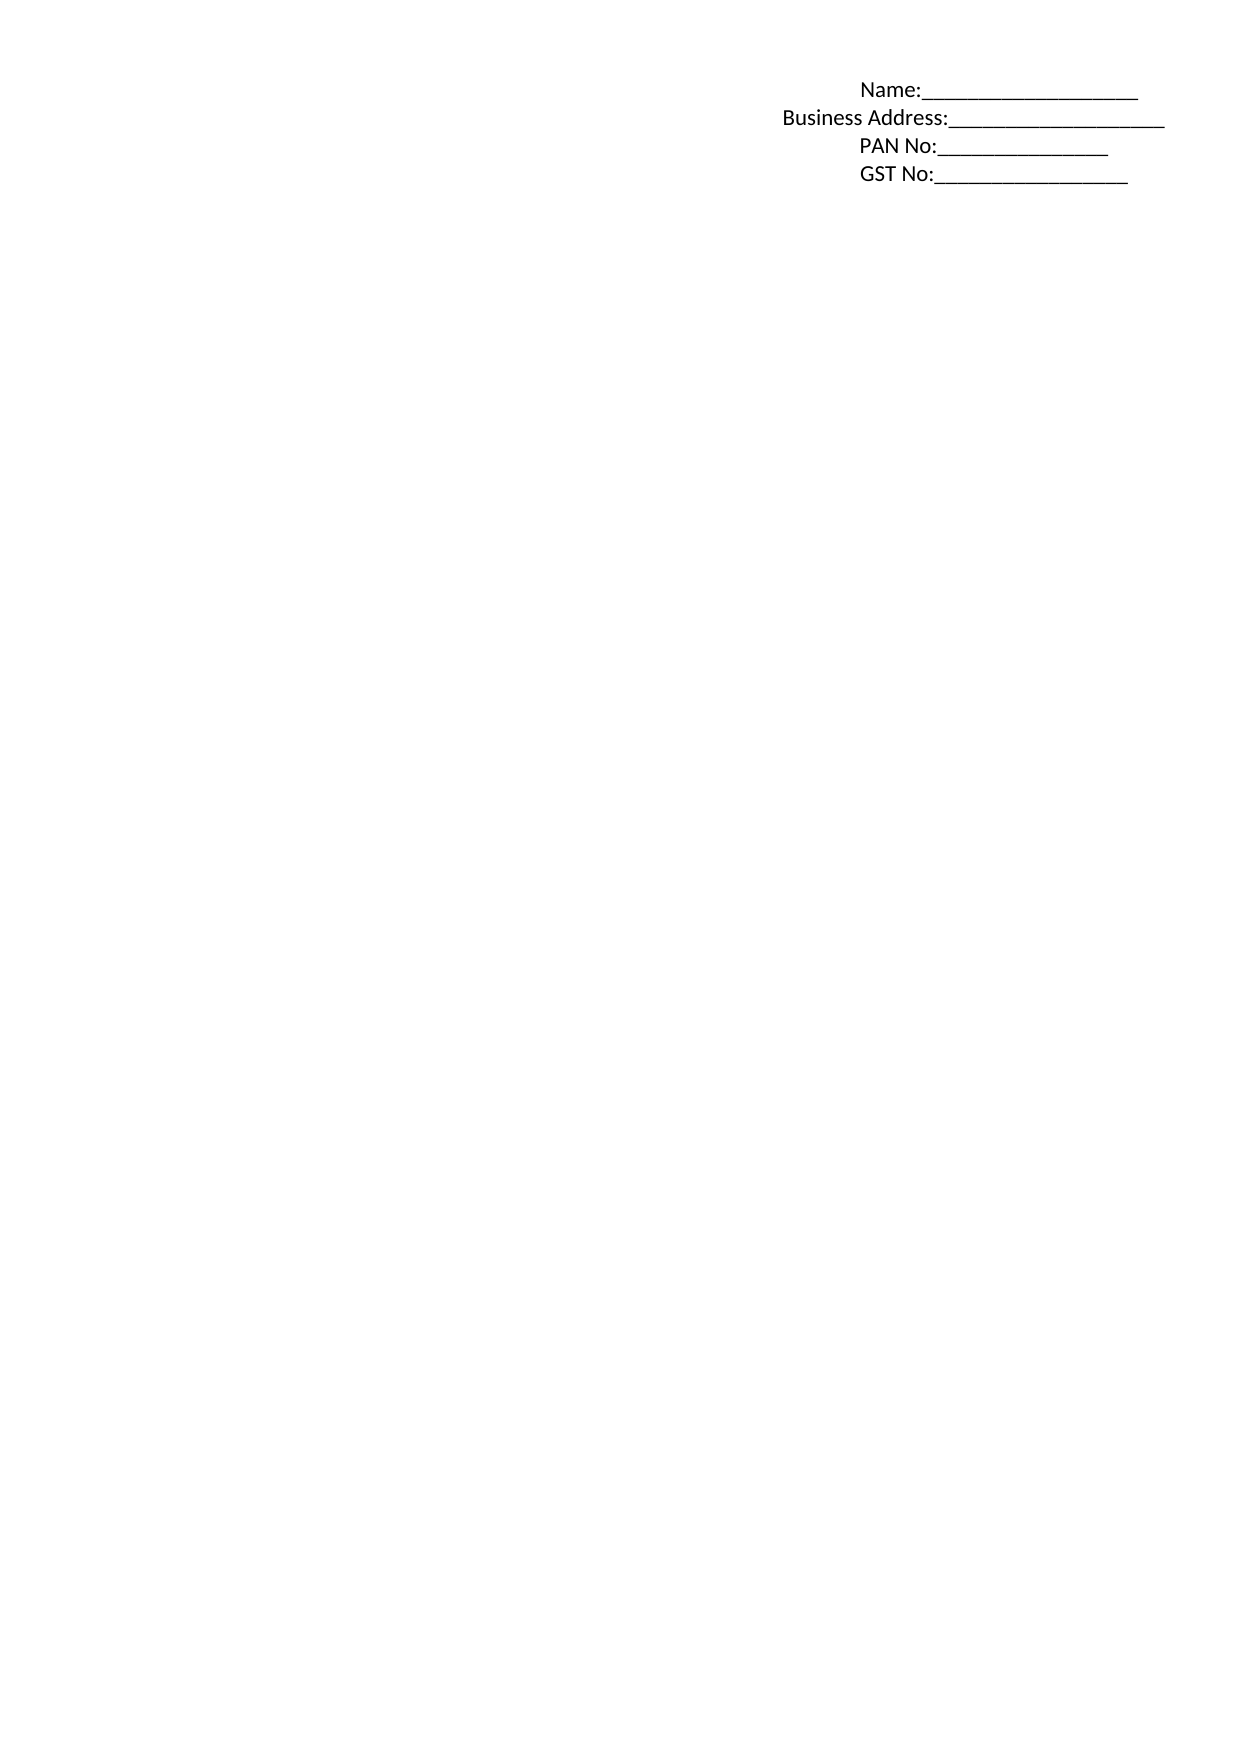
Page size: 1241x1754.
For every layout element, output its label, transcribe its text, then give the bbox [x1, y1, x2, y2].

text Business Address:___________________ [75, 103, 1165, 131]
text PAN No:_______________ [75, 131, 1165, 159]
text Name:___________________ [75, 75, 1165, 103]
text GST No:_________________ [75, 159, 1165, 187]
